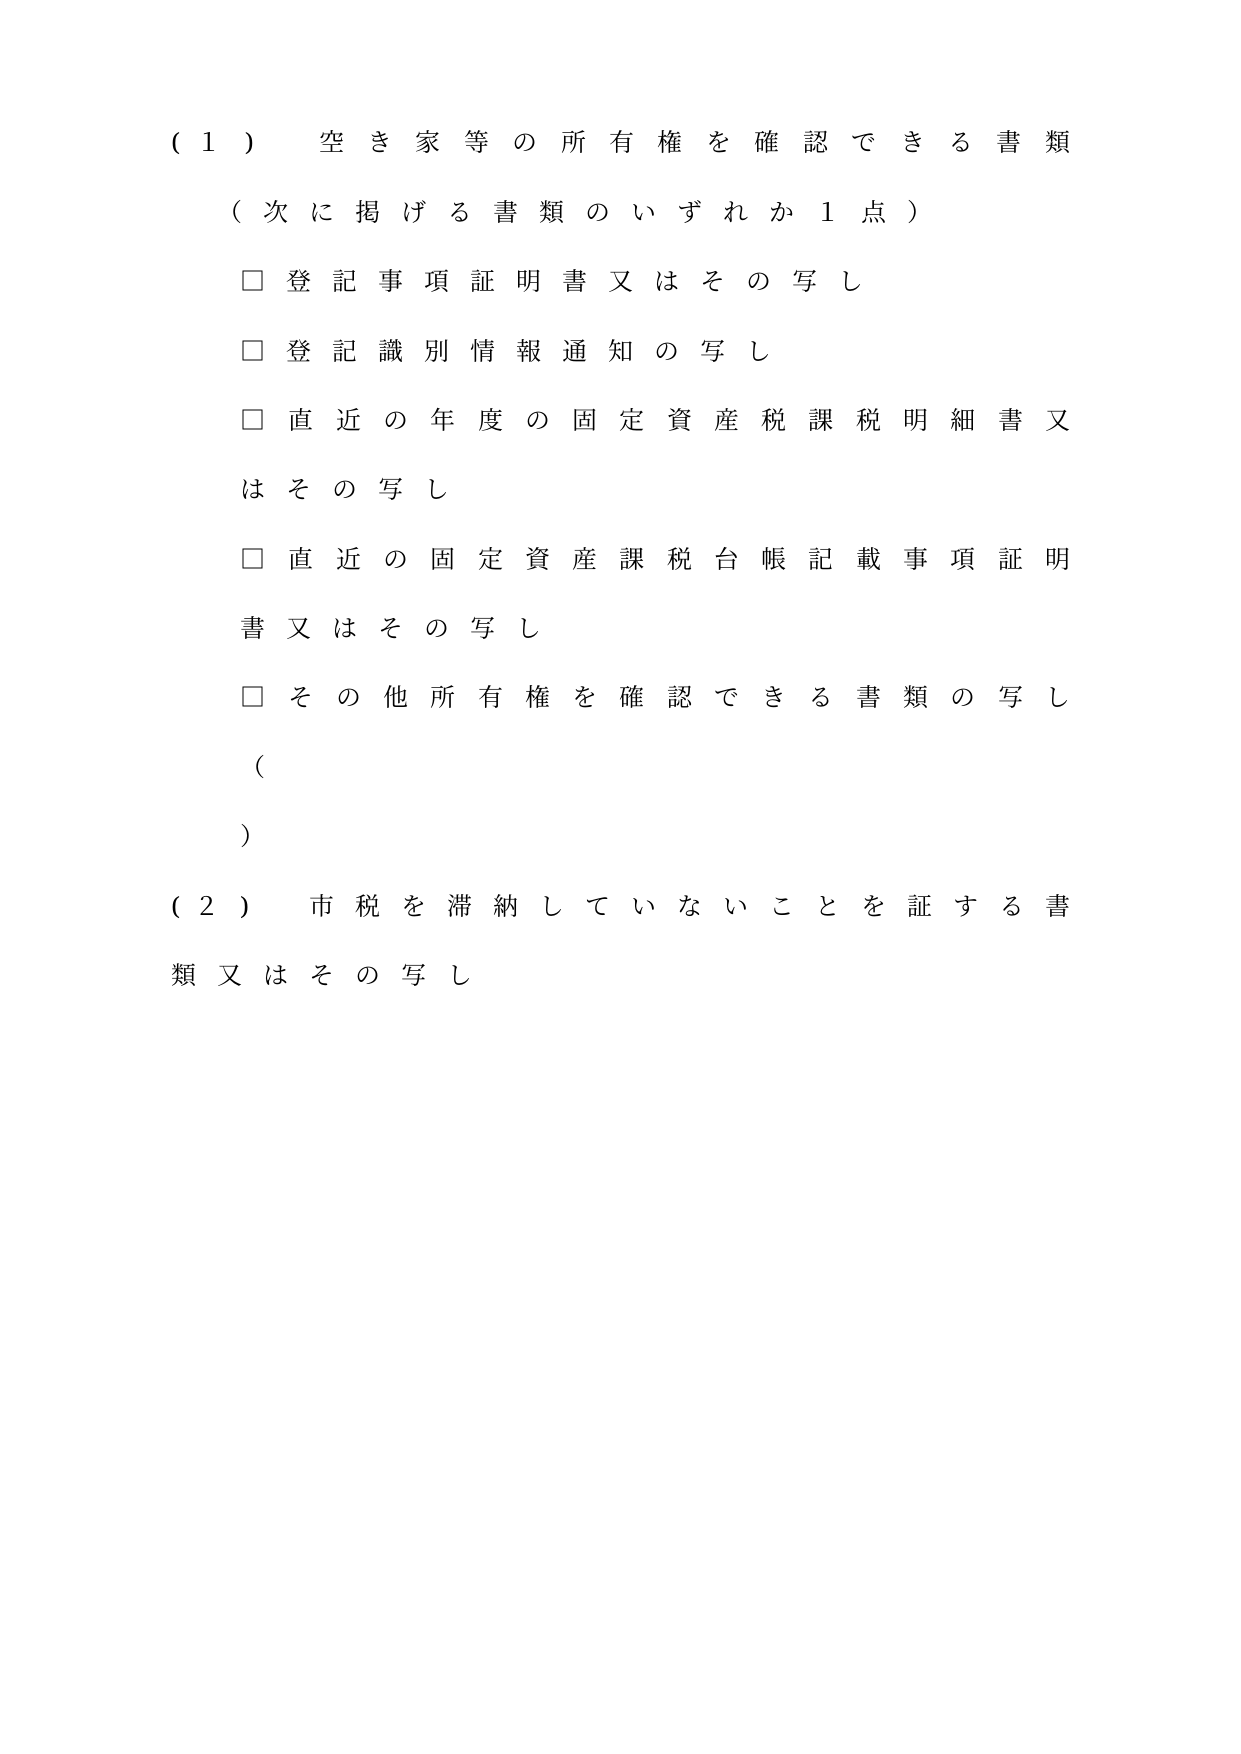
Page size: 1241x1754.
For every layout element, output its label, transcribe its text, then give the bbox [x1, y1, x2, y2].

text □ 直近の年度の固定資産税課税明細書又はその写し [217, 384, 1092, 523]
text □ 直近の固定資産課税台帳記載事項証明書又はその写し [217, 523, 1092, 661]
text □ 登記事項証明書又はその写し [217, 245, 1092, 314]
text □ 登記識別情報通知の写し [217, 314, 1092, 384]
text (２) 市税を滞納していないことを証する書類又はその写し [171, 869, 1092, 1008]
text □ その他所有権を確認できる書類の写し（ ） [217, 661, 1092, 869]
text (１) 空き家等の所有権を確認できる書類（次に掲げる書類のいずれか１点） [171, 106, 1092, 245]
